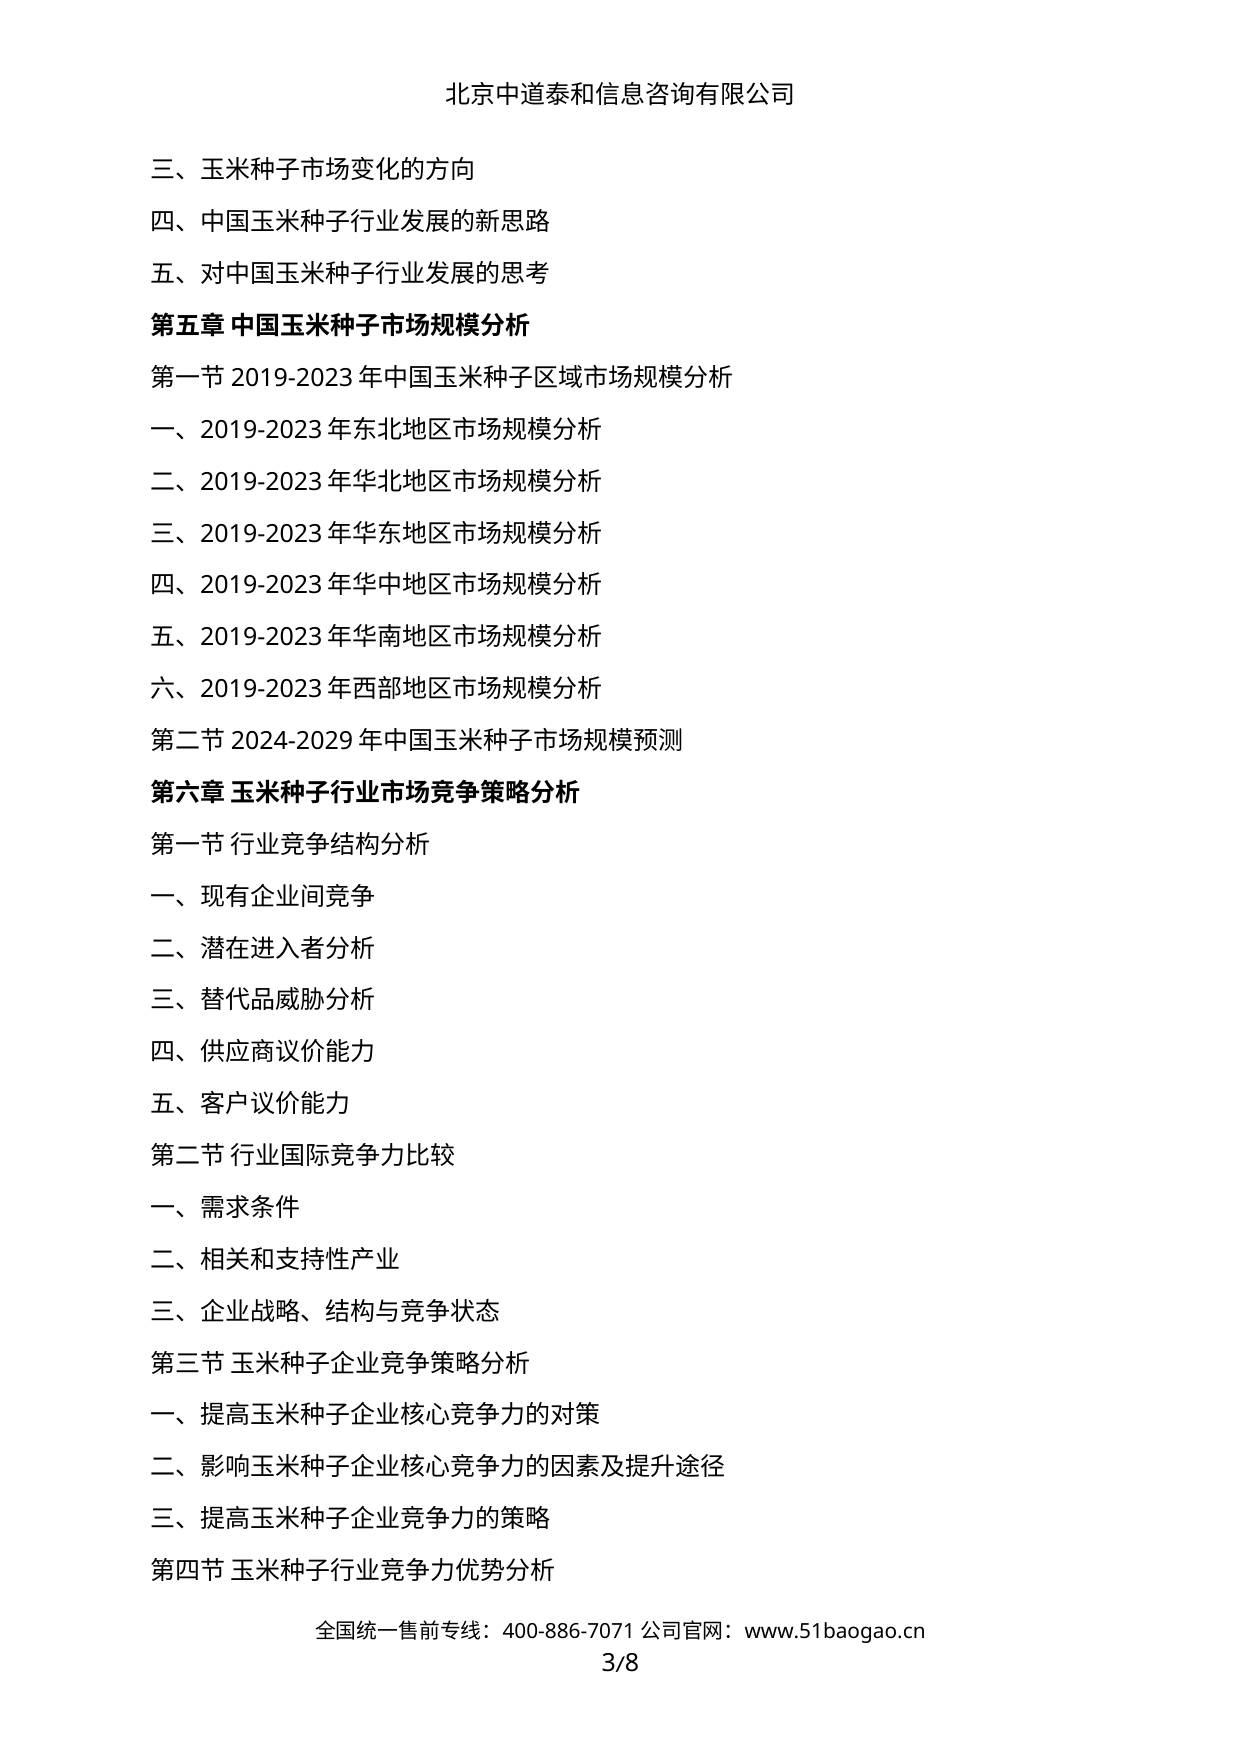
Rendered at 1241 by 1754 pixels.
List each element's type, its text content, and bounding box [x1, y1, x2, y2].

text 第二节 行业国际竞争力比较 [150, 1136, 1090, 1172]
text 四、中国玉米种子行业发展的新思路 [150, 202, 1090, 238]
text 一、提高玉米种子企业核心竞争力的对策 [150, 1395, 1090, 1431]
text 六、2019-2023年西部地区市场规模分析 [150, 669, 1090, 705]
text 三、替代品威胁分析 [150, 980, 1090, 1016]
text 四、供应商议价能力 [150, 1032, 1090, 1068]
text 第一节 2019-2023年中国玉米种子区域市场规模分析 [150, 357, 1090, 394]
text 二、2019-2023年华北地区市场规模分析 [150, 461, 1090, 497]
text 第一节 行业竞争结构分析 [150, 824, 1090, 861]
text 二、相关和支持性产业 [150, 1239, 1090, 1276]
text 第三节 玉米种子企业竞争策略分析 [150, 1343, 1090, 1379]
text 一、现有企业间竞争 [150, 876, 1090, 912]
text 五、客户议价能力 [150, 1084, 1090, 1120]
text 第六章 玉米种子行业市场竞争策略分析 [150, 772, 1090, 809]
text 二、影响玉米种子企业核心竞争力的因素及提升途径 [150, 1447, 1090, 1483]
text 二、潜在进入者分析 [150, 928, 1090, 964]
text 第二节 2024-2029年中国玉米种子市场规模预测 [150, 721, 1090, 757]
text 三、提高玉米种子企业竞争力的策略 [150, 1499, 1090, 1535]
text 三、玉米种子市场变化的方向 [150, 150, 1090, 186]
text 五、对中国玉米种子行业发展的思考 [150, 254, 1090, 290]
text 五、2019-2023年华南地区市场规模分析 [150, 617, 1090, 653]
text 四、2019-2023年华中地区市场规模分析 [150, 565, 1090, 601]
text 一、2019-2023年东北地区市场规模分析 [150, 409, 1090, 446]
text 三、企业战略、结构与竞争状态 [150, 1291, 1090, 1327]
text 三、2019-2023年华东地区市场规模分析 [150, 513, 1090, 549]
text 一、需求条件 [150, 1187, 1090, 1224]
text 第五章 中国玉米种子市场规模分析 [150, 306, 1090, 342]
text 第四节 玉米种子行业竞争力优势分析 [150, 1551, 1090, 1587]
